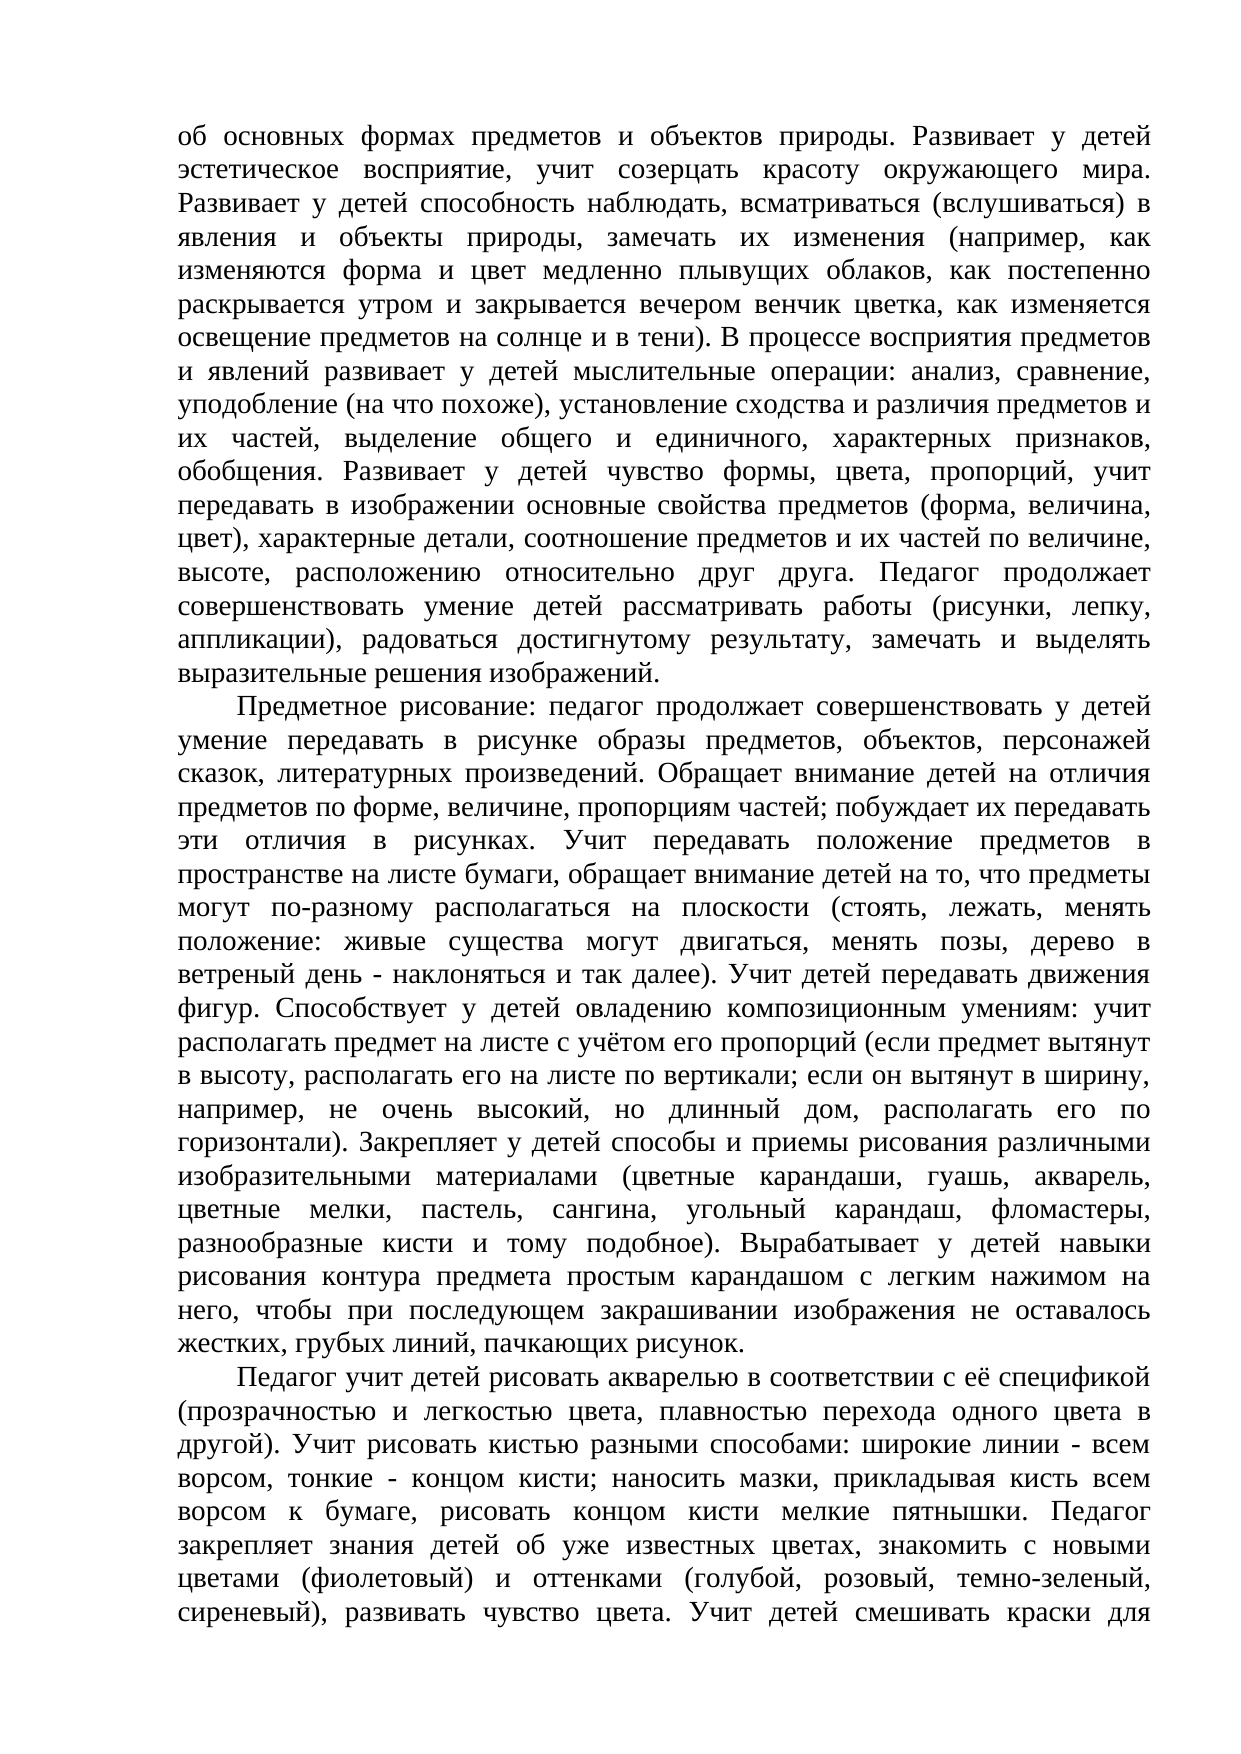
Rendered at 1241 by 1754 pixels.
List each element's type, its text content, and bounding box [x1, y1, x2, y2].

text Предметное рисование: педагог продолжает совершенствовать у детей умение передавать в рисунке образы предметов, объектов, персонажей сказок, литературных произведений. Обращает внимание детей на отличия предметов по форме, величине, пропорциям частей; побуждает их передавать эти отличия в рисунках. Учит передавать положение предметов в пространстве на листе бумаги, обращает внимание детей на то, что предметы могут по-разному располагаться на плоскости (стоять, лежать, менять положение: живые существа могут двигаться, менять позы, дерево в ветреный день - наклоняться и так далее). Учит детей передавать движения фигур. Способствует у детей овладению композиционным умениям: учит располагать предмет на листе с учётом его пропорций (если предмет вытянут в высоту, располагать его на листе по вертикали; если он вытянут в ширину, например, не очень высокий, но длинный дом, располагать его по горизонтали). Закрепляет у детей способы и приемы рисования различными изобразительными материалами (цветные карандаши, гуашь, акварель, цветные мелки, пастель, сангина, угольный карандаш, фломастеры, разнообразные кисти и тому подобное). Вырабатывает у детей навыки рисования контура предмета простым карандашом с легким нажимом на него, чтобы при последующем закрашивании изображения не оставалось жестких, грубых линий, пачкающих рисунок. [177, 688, 1152, 1359]
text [177, 1359, 1152, 1627]
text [177, 118, 1152, 688]
